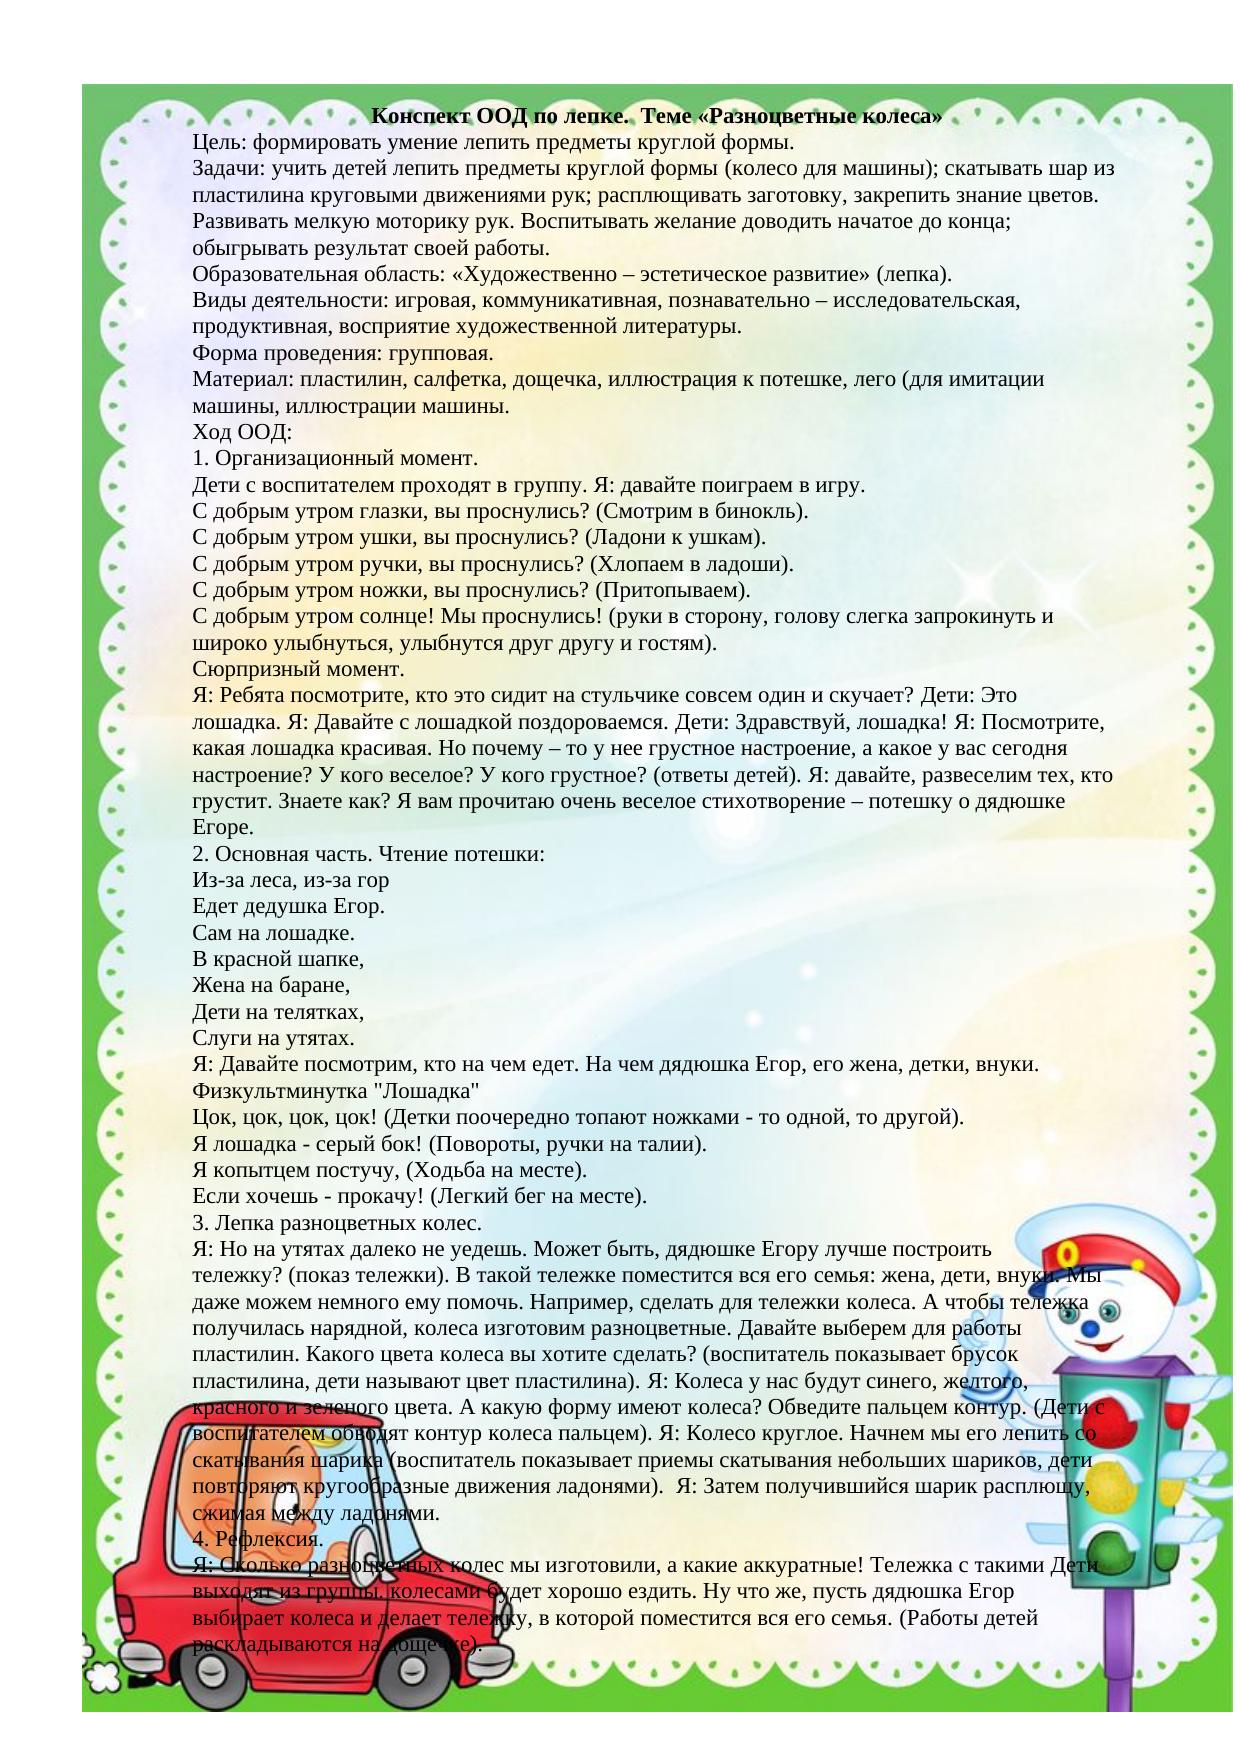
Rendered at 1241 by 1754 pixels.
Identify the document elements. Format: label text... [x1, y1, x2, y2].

text 3. Лепка разноцветных колес. [192, 1209, 1122, 1235]
text Из-за леса, из-за гор [192, 866, 1122, 892]
text Я: Но на утятах далеко не уедешь. Может быть, дядюшке Егору лучше построить тележку? (показ тележки). В такой тележке поместится вся его семья: жена, дети, внуки. Мы даже можем немного ему помочь. Например, сделать для тележки колеса. А чтобы тележка получилась нарядной, колеса изготовим разноцветные. Давайте выберем для работы пластилин. Какого цвета колеса вы хотите сделать? (воспитатель показывает брусок пластилина, дети называют цвет пластилина). Я: Колеса у нас будут синего, желтого, красного и зеленого цвета. А какую форму имеют колеса? Обведите пальцем контур. (Дети с воспитателем обводят контур колеса пальцем). Я: Колесо круглое. Начнем мы его лепить со скатывания шарика (воспитатель показывает приемы скатывания небольших шариков, дети повторяют кругообразные движения ладонями). Я: Затем получившийся шарик расплющу, сжимая между ладонями. [192, 1235, 1122, 1525]
text С добрым утром ножки, вы проснулись? (Притопываем). [192, 576, 1122, 602]
text Образовательная область: «Художественно – эстетическое развитие» (лепка). [192, 260, 1122, 286]
text Я: Ребята посмотрите, кто это сидит на стульчике совсем один и скучает? Дети: Это лошадка. Я: Давайте с лошадкой поздороваемся. Дети: Здравствуй, лошадка! Я: Посмотрите, какая лошадка красивая. Но почему – то у нее грустное настроение, а какое у вас сегодня настроение? У кого веселое? У кого грустное? (ответы детей). Я: давайте, развеселим тех, кто грустит. Знаете как? Я вам прочитаю очень веселое стихотворение – потешку о дядюшке Егоре. [192, 682, 1122, 840]
text Если хочешь - прокачу! (Легкий бег на месте). [192, 1182, 1122, 1209]
text Дети с воспитателем проходят в группу. Я: давайте поиграем в игру. [192, 471, 1122, 497]
text Ход ООД: [192, 418, 1122, 444]
text Материал: пластилин, салфетка, дощечка, иллюстрация к потешке, лего (для имитации машины, иллюстрации машины. [192, 365, 1122, 418]
text Едет дедушка Егор. [192, 892, 1122, 919]
text В красной шапке, [192, 945, 1122, 971]
text Задачи: учить детей лепить предметы круглой формы (колесо для машины); скатывать шар из пластилина круговыми движениями рук; расплющивать заготовку, закрепить знание цветов. Развивать мелкую моторику рук. Воспитывать желание доводить начатое до конца; обыгрывать результат своей работы. [192, 154, 1122, 260]
text С добрым утром ручки, вы проснулись? (Хлопаем в ладоши). [192, 550, 1122, 576]
text Форма проведения: групповая. [192, 339, 1122, 365]
text Я: Сколько разноцветных колес мы изготовили, а какие аккуратные! Тележка с такими Дети выходят из группы. колесами будет хорошо ездить. Ну что же, пусть дядюшка Егор выбирает колеса и делает тележку, в которой поместится вся его семья. (Работы детей раскладываются на дощечке). [192, 1551, 1122, 1657]
text Виды деятельности: игровая, коммуникативная, познавательно – исследовательская, продуктивная, восприятие художественной литературы. [192, 286, 1122, 339]
text Физкультминутка "Лошадка" [192, 1077, 1122, 1103]
text Дети на телятках, [192, 998, 1122, 1024]
text Я: Давайте посмотрим, кто на чем едет. На чем дядюшка Егор, его жена, детки, внуки. [192, 1051, 1122, 1077]
text Я лошадка - серый бок! (Повороты, ручки на талии). [192, 1129, 1122, 1156]
text Цок, цок, цок, цок! (Детки поочередно топают ножками - то одной, то другой). [192, 1103, 1122, 1129]
text Жена на баране, [192, 971, 1122, 998]
text Сам на лошадке. [192, 919, 1122, 945]
text С добрым утром глазки, вы проснулись? (Смотрим в бинокль). [192, 497, 1122, 523]
text Сюрпризный момент. [192, 655, 1122, 682]
text 1. Организационный момент. [192, 444, 1122, 471]
text Конспект ООД по лепке. Теме «Разноцветные колеса» [192, 102, 1122, 128]
text С добрым утром ушки, вы проснулись? (Ладони к ушкам). [192, 523, 1122, 550]
text 4. Рефлексия. [192, 1525, 1122, 1551]
text Я копытцем постучу, (Ходьба на месте). [192, 1156, 1122, 1182]
text Слуги на утятах. [192, 1024, 1122, 1051]
text Цель: формировать умение лепить предметы круглой формы. [192, 128, 1122, 154]
text С добрым утром солнце! Мы проснулись! (руки в сторону, голову слегка запрокинуть и широко улыбнуться, улыбнутся друг другу и гостям). [192, 602, 1122, 655]
picture [82, 84, 1233, 1712]
text 2. Основная часть. Чтение потешки: [192, 840, 1122, 866]
